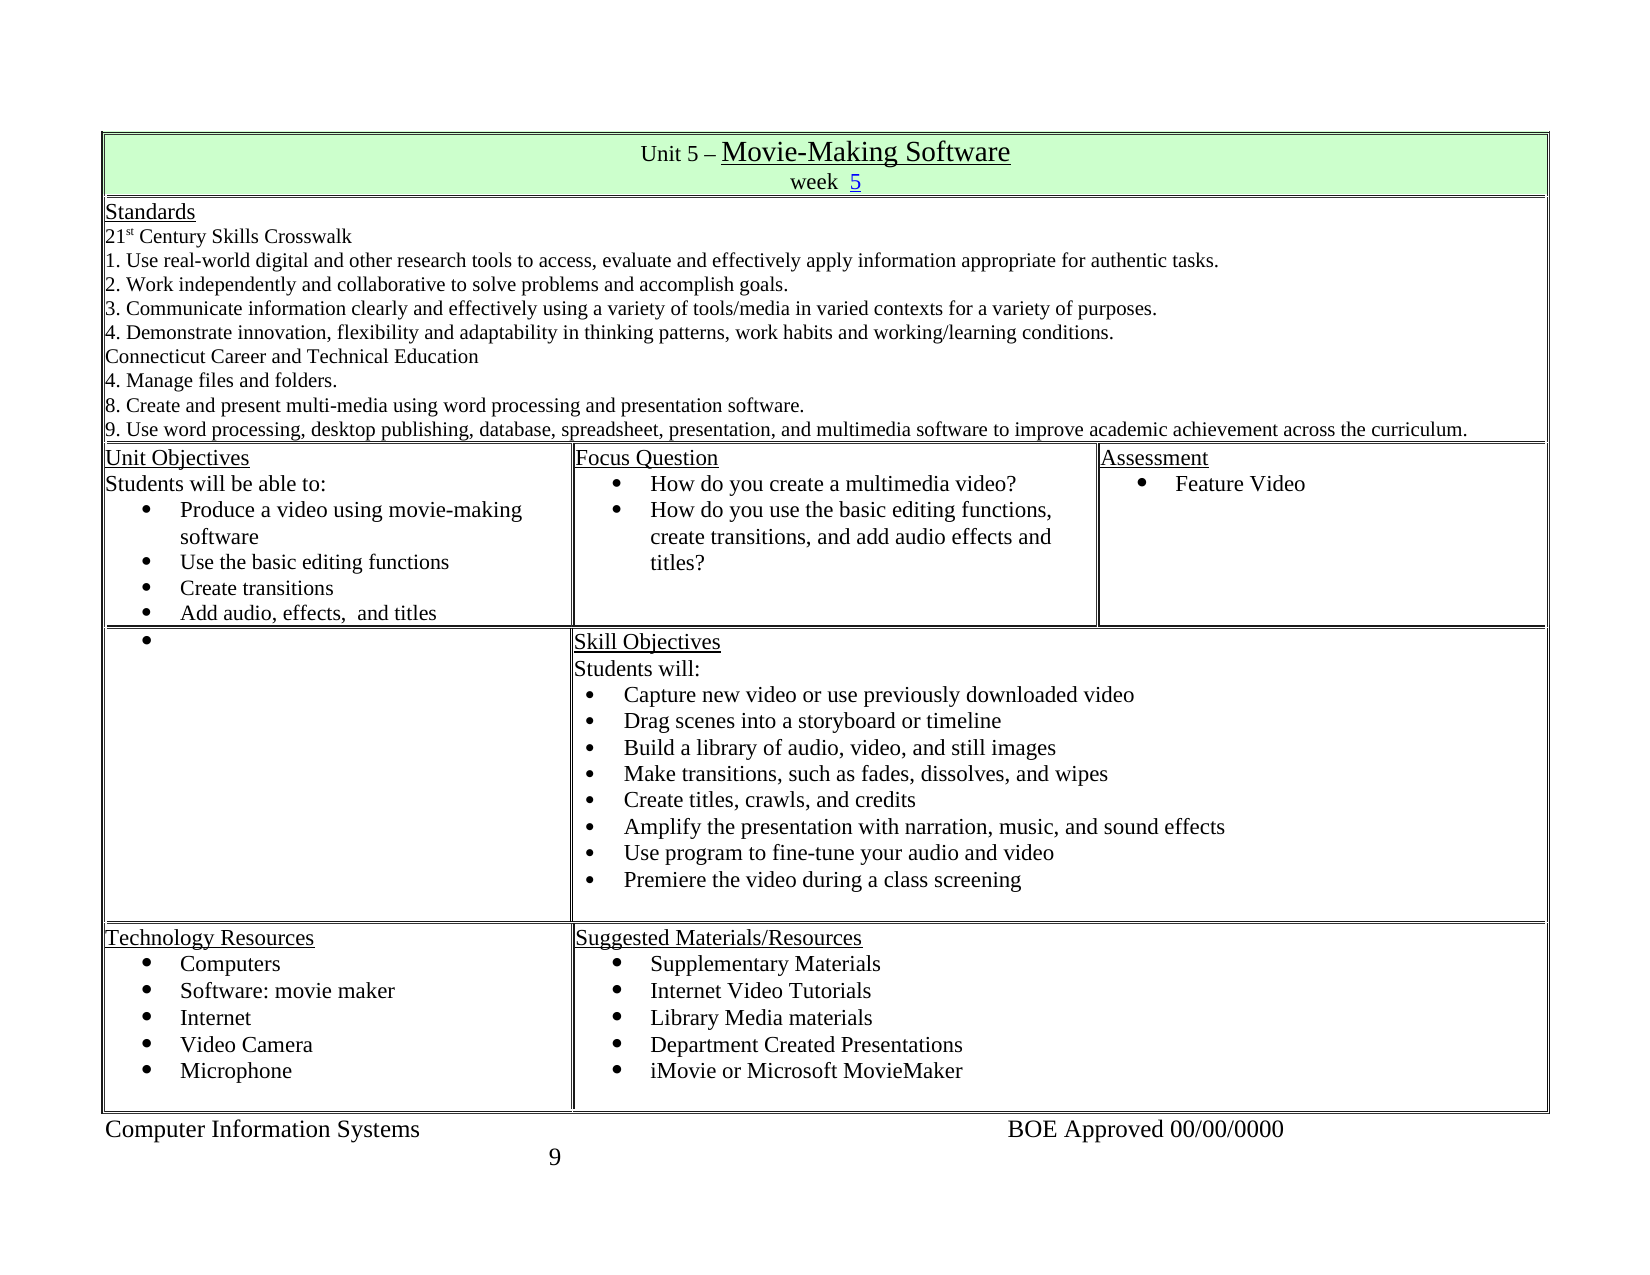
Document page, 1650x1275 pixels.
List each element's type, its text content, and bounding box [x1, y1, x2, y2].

table_cell Standards 21st Century Skills Crosswalk 1. Use real-world digital and other research tools to access, evaluate and effectively apply information appropriate for authentic tasks. 2. Work independently and collaborative to solve problems and accomplish goals. 3. Communicate information clearly and effectively using a variety of tools/media in varied contexts for a variety of purposes. 4. Demonstrate innovation, flexibility and adaptability in thinking patterns, work habits and working/learning conditions. Connecticut Career and Technical Education 4. Manage files and folders. 8. Create and present multi-media using word processing and presentation software. 9. Use word processing, desktop publishing, database, spreadsheet, presentation, and multimedia software to improve academic achievement across the curriculum. [105, 195, 1547, 441]
table_cell Suggested Materials/Resources Supplementary Materials Internet Video Tutorials Library Media materials Department Created Presentations iMovie or Microsoft MovieMaker [573, 921, 1548, 1111]
table_cell Assessment Feature Video [1098, 441, 1548, 625]
table_cell [105, 625, 570, 921]
table_cell Technology Resources Computers Software: movie maker Internet Video Camera Microphone [103, 921, 573, 1111]
table_cell Unit Objectives Students will be able to: Produce a video using movie-making software Use the basic editing functions Create transitions Add audio, effects, and titles [103, 441, 573, 625]
table_header Unit 5 – Movie-Making Software week 5 [105, 135, 1547, 194]
table_cell Focus Question How do you create a multimedia video? How do you use the basic editing functions, create transitions, and add audio effects and titles? [575, 444, 1096, 625]
table_cell Skill Objectives Students will: Capture new video or use previously downloaded video Drag scenes into a storyboard or timeline Build a library of audio, video, and still images Make transitions, such as fades, dissolves, and wipes Create titles, crawls, and credits Amplify the presentation with narration, music, and sound effects Use program to fine-tune your audio and video Premiere the video during a class screening [573, 625, 1547, 921]
